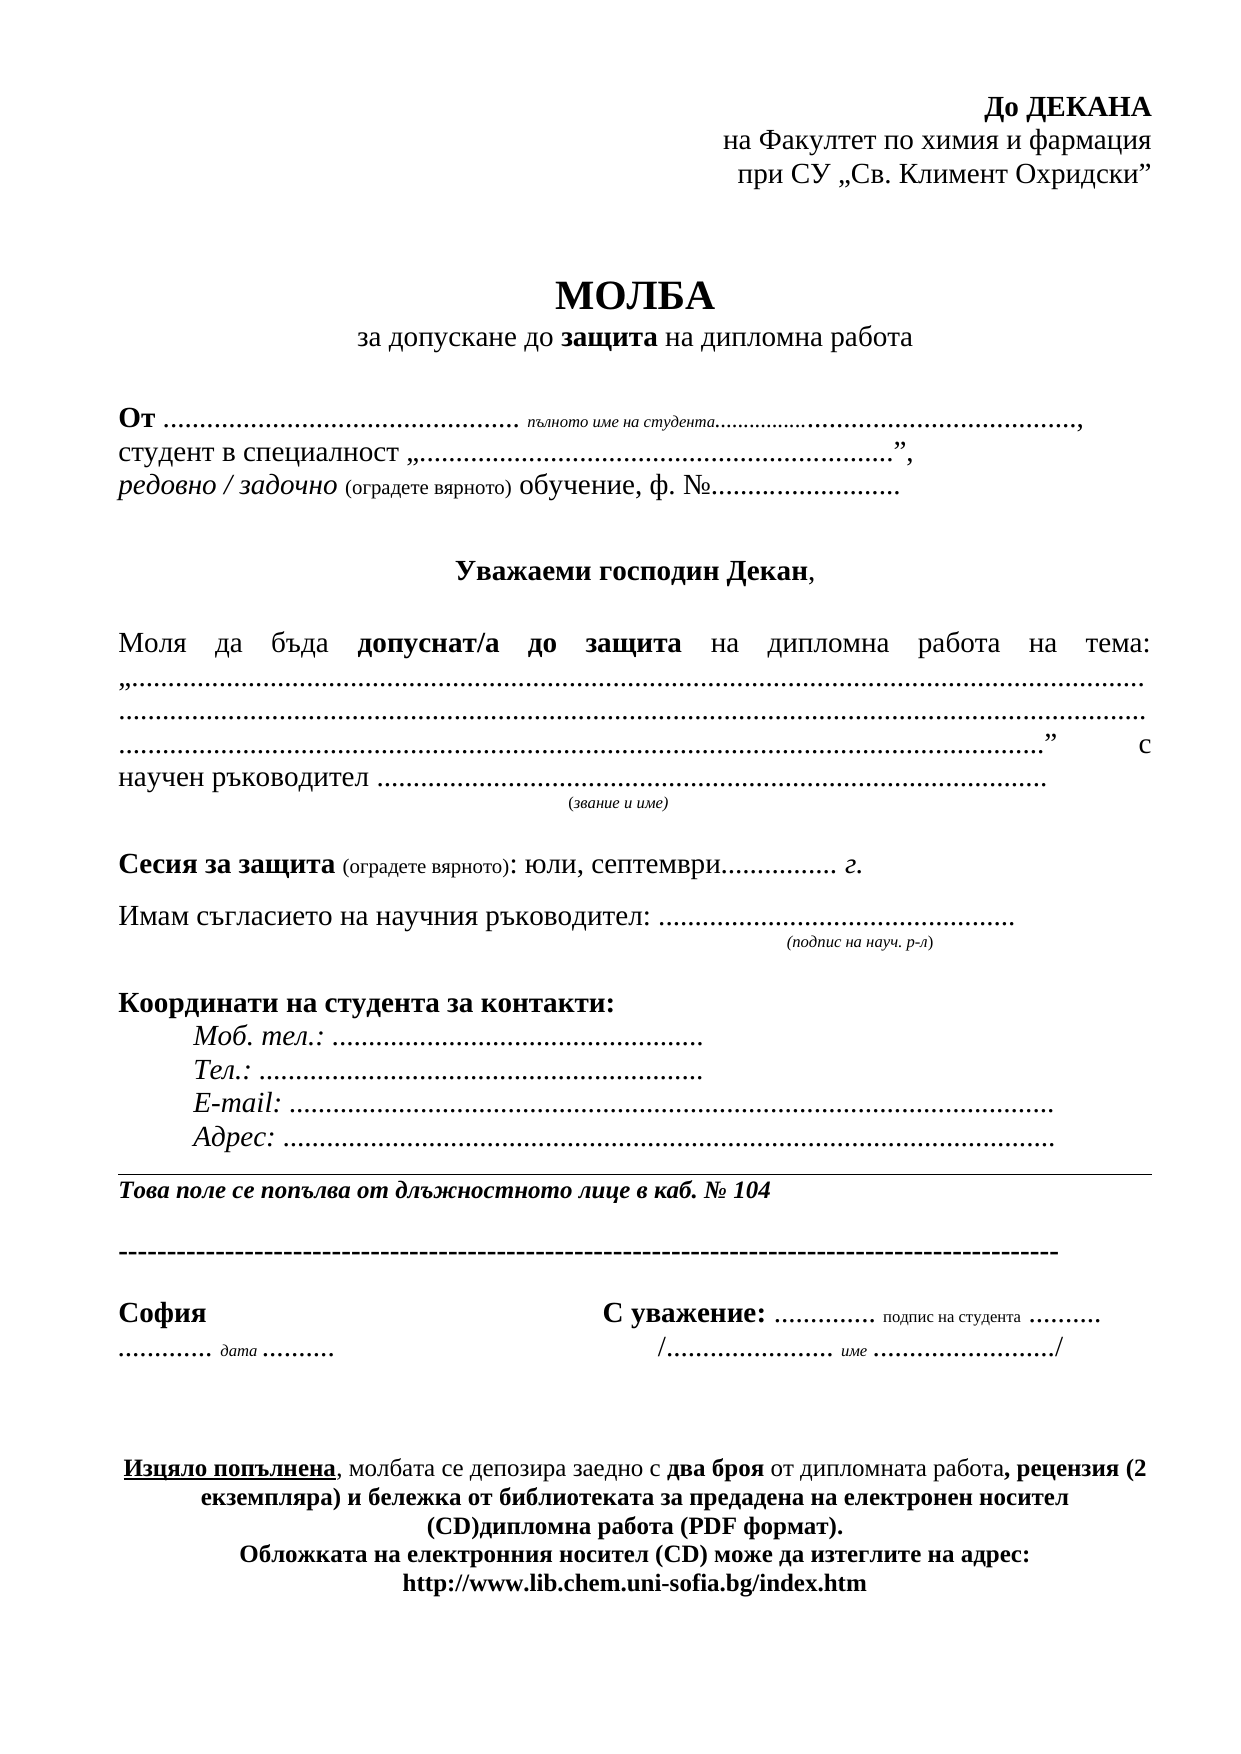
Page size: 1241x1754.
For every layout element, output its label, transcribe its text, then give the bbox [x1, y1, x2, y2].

text Координати на студента за контакти: [118, 985, 1152, 1018]
text Обложката на електронния носител (СD) може да изтеглите на адрес: [118, 1539, 1152, 1568]
text http://www.lib.chem.uni-sofia.bg/index.htm [118, 1568, 1152, 1597]
text при СУ „Св. Климент Охридски” [118, 156, 1152, 189]
text на Факултет по химия и фармация [118, 122, 1152, 156]
text Моля да бъда допуснат/а до защита на дипломна работа на тема: „.......................................................................................................................................................................................................................................................................................................................................................................................................................” с научен ръководител ............................................................................................ [118, 625, 1152, 793]
text редовно / задочно (оградете вярното) обучение, ф. №.......................... [118, 467, 1152, 501]
text Сесия за защита (оградете вярното): юли, септември................ г. [118, 846, 1152, 879]
text До ДЕКАНА [118, 89, 1152, 122]
text (подпис на науч. р-л) [493, 932, 1152, 951]
text Адрес: .......................................................................................................... [118, 1119, 1152, 1152]
text От ................................................. пълното име на студента....................................................., [118, 400, 1152, 434]
text Имам съгласието на научния ръководител: ................................................. [118, 898, 1152, 932]
text за допускане до защита на дипломна работа [118, 319, 1152, 352]
text (звание и име) [118, 793, 1152, 812]
text Тел.: ............................................................. [118, 1052, 1152, 1085]
text ------------------------------------------------------------------------------------------------- [118, 1233, 1152, 1266]
text Изцяло попълнена, молбата се депозира заедно с два броя от дипломната работа, рецензия (2 екземпляра) и бележка от библиотеката за предадена на електронен носител (СD)дипломна работа (PDF формат). [118, 1453, 1152, 1539]
text Уважаеми господин Декан, [118, 553, 1152, 587]
text МОЛБА [118, 271, 1152, 319]
text Моб. тел.: ................................................... [118, 1018, 1152, 1052]
text ............. дата .......... /....................... име ........................./ [118, 1329, 1152, 1362]
text София С уважение: .............. подпис на студента .......... [118, 1295, 1152, 1329]
text Това поле се попълва от длъжностното лице в каб. № 104 [118, 1175, 1152, 1204]
text студент в специалност „.................................................................”, [118, 434, 1152, 467]
text Е-mail: ......................................................................................................... [118, 1085, 1152, 1119]
